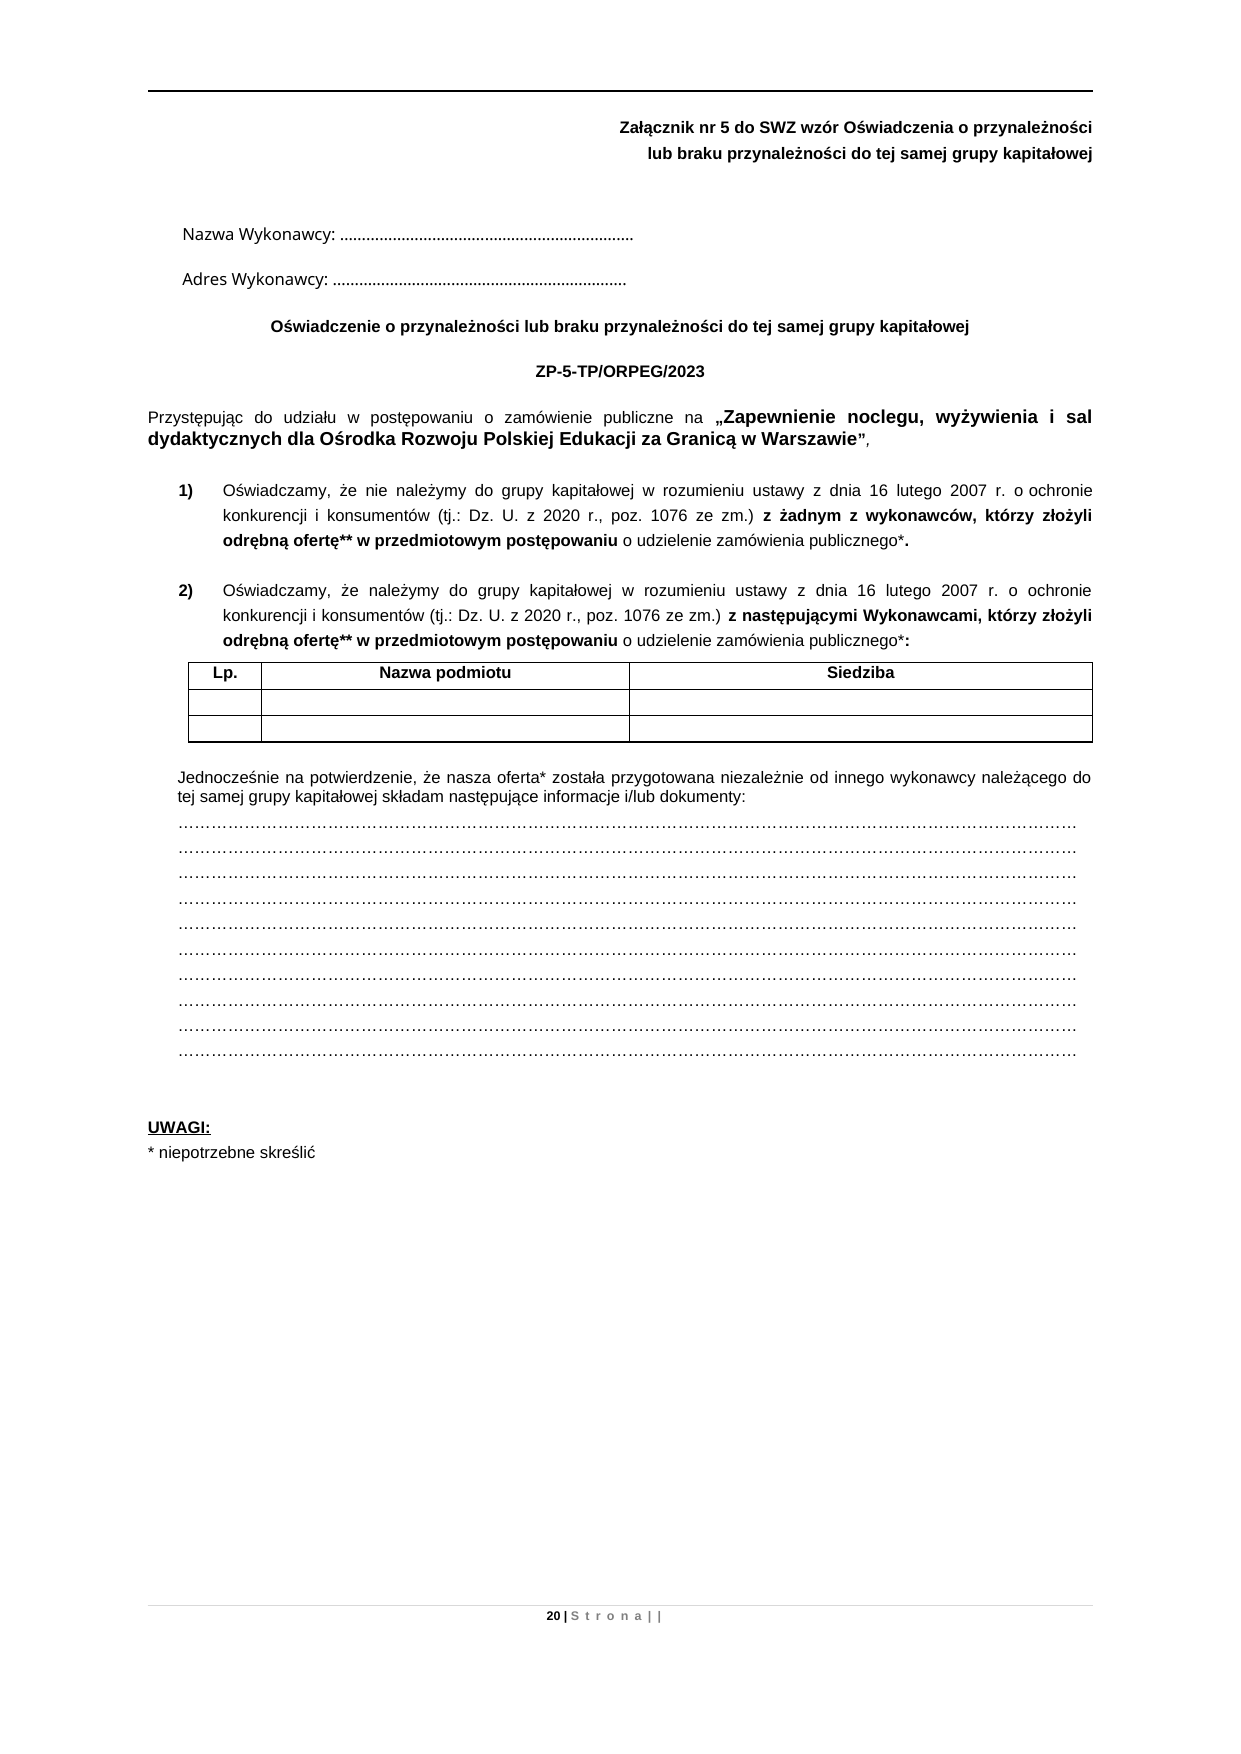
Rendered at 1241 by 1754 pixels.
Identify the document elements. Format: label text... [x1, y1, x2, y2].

table_header Lp. [189, 663, 261, 688]
text Załącznik nr 5 do SWZ wzór Oświadczenia o przynależności [148, 118, 1093, 137]
list Oświadczamy, że należymy do grupy kapitałowej w rozumieniu ustawy z dnia 16 lutego 2007 r. o ochronie konkurencji i konsumentów (tj.: Dz. U. z 2020 r., poz. 1076 ze zm.) z następującymi Wykonawcami, którzy złożyli odrębną ofertę** w przedmiotowym postępowaniu o udzielenie zamówienia publicznego*: [178, 581, 1093, 650]
text ZP-5-TP/ORPEG/2023 [148, 362, 1093, 381]
table_header Siedziba [630, 663, 1092, 688]
text ……………………………………………………………………………………………………………………………………………… [177, 1016, 1093, 1035]
list Oświadczamy, że nie należymy do grupy kapitałowej w rozumieniu ustawy z dnia 16 lutego 2007 r. o ochronie konkurencji i konsumentów (tj.: Dz. U. z 2020 r., poz. 1076 ze zm.) z żadnym z wykonawców, którzy złożyli odrębną ofertę** w przedmiotowym postępowaniu o udzielenie zamówienia publicznego*. [178, 481, 1093, 550]
text Jednocześnie na potwierdzenie, że nasza oferta* została przygotowana niezależnie od innego wykonawcy należącego do tej samej grupy kapitałowej składam następujące informacje i/lub dokumenty: [177, 768, 1093, 806]
table_cell [189, 690, 261, 715]
table_cell [262, 690, 629, 715]
text ……………………………………………………………………………………………………………………………………………… [177, 889, 1093, 908]
table_cell [262, 716, 629, 741]
text ……………………………………………………………………………………………………………………………………………… [177, 965, 1093, 984]
text UWAGI: [148, 1117, 1093, 1137]
text Przystępując do udziału w postępowaniu o zamówienie publiczne na „Zapewnienie noclegu, wyżywienia i sal dydaktycznych dla Ośrodka Rozwoju Polskiej Edukacji za Granicą w Warszawie”, [148, 406, 1093, 449]
text ……………………………………………………………………………………………………………………………………………… [177, 1041, 1093, 1060]
text ……………………………………………………………………………………………………………………………………………… [177, 812, 1093, 832]
table_cell [630, 716, 1092, 741]
text * niepotrzebne skreślić [148, 1143, 1093, 1162]
text Oświadczenie o przynależności lub braku przynależności do tej samej grupy kapitałowej [148, 264, 1093, 336]
table_cell [630, 690, 1092, 715]
text lub braku przynależności do tej samej grupy kapitałowej [148, 143, 1093, 163]
table_header Nazwa podmiotu [262, 663, 629, 688]
text ……………………………………………………………………………………………………………………………………………… [177, 914, 1093, 933]
table_cell [189, 716, 261, 741]
text ……………………………………………………………………………………………………………………………………………… [177, 863, 1093, 882]
text ……………………………………………………………………………………………………………………………………………… [177, 990, 1093, 1009]
text ……………………………………………………………………………………………………………………………………………… [177, 838, 1093, 857]
text ……………………………………………………………………………………………………………………………………………… [177, 939, 1093, 959]
